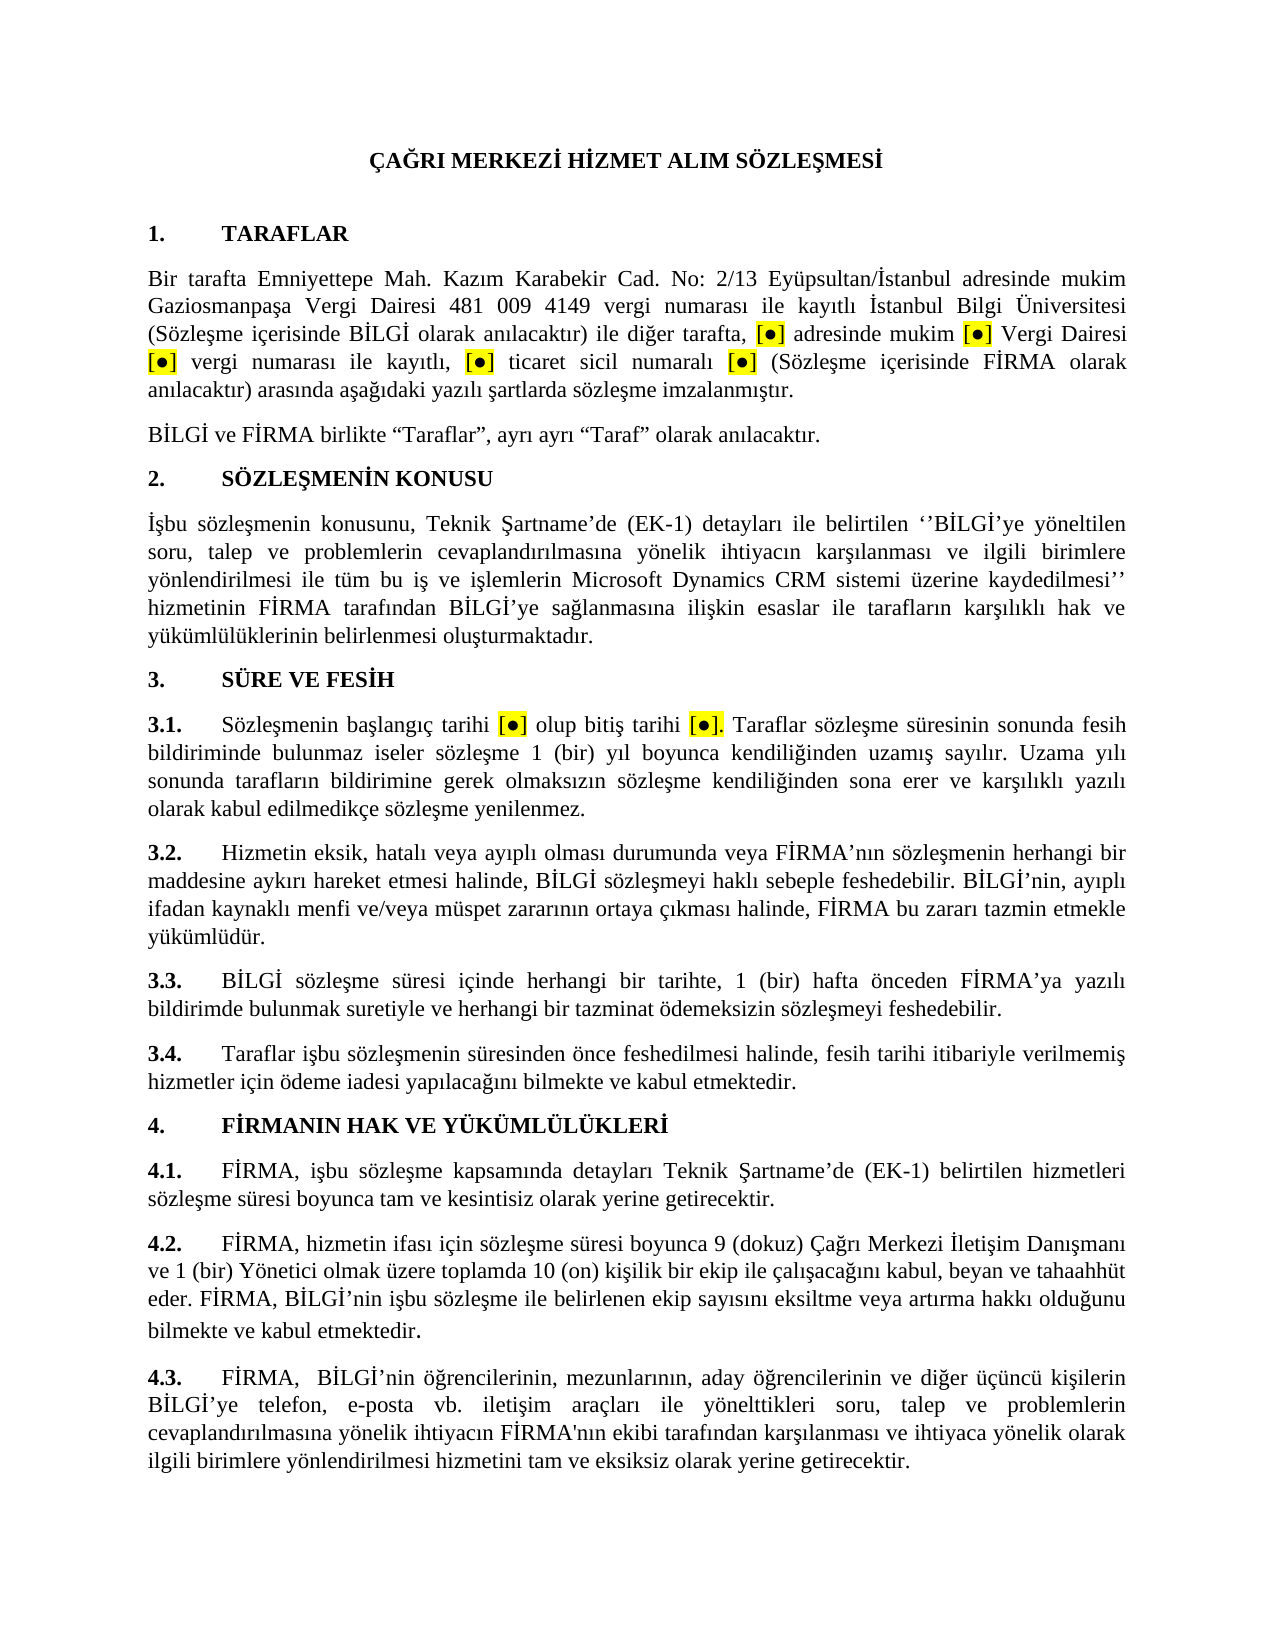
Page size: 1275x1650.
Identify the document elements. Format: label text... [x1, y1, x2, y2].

text BİLGİ ve FİRMA birlikte “Taraflar”, ayrı ayrı “Taraf” olarak anılacaktır. [148, 421, 1127, 447]
text 4.2. FİRMA, hizmetin ifası için sözleşme süresi boyunca 9 (dokuz) Çağrı Merkezi İletişim Danışmanı ve 1 (bir) Yönetici olmak üzere toplamda 10 (on) kişilik bir ekip ile çalışacağını kabul, beyan ve tahaahhüt eder. FİRMA, BİLGİ’nin işbu sözleşme ile belirlenen ekip sayısını eksiltme veya artırma hakkı olduğunu bilmekte ve kabul etmektedir. [148, 1230, 1127, 1345]
text 4.1. FİRMA, işbu sözleşme kapsamında detayları Teknik Şartname’de (EK-1) belirtilen hizmetleri sözleşme süresi boyunca tam ve kesintisiz olarak yerine getirecektir. [148, 1157, 1127, 1211]
text 3.1. Sözleşmenin başlangıç tarihi [●] olup bitiş tarihi [●]. Taraflar sözleşme süresinin sonunda fesih bildiriminde bulunmaz iseler sözleşme 1 (bir) yıl boyunca kendiliğinden uzamış sayılır. Uzama yılı sonunda tarafların bildirimine gerek olmaksızın sözleşme kendiliğinden sona erer ve karşılıklı yazılı olarak kabul edilmedikçe sözleşme yenilenmez. [148, 711, 1127, 821]
text 3.4. Taraflar işbu sözleşmenin süresinden önce feshedilmesi halinde, fesih tarihi itibariyle verilmemiş hizmetler için ödeme iadesi yapılacağını bilmekte ve kabul etmektedir. [148, 1040, 1127, 1094]
text 2. SÖZLEŞMENİN KONUSU [148, 466, 1127, 492]
text Bir tarafta Emniyettepe Mah. Kazım Karabekir Cad. No: 2/13 Eyüpsultan/İstanbul adresinde mukim Gaziosmanpaşa Vergi Dairesi 481 009 4149 vergi numarası ile kayıtlı İstanbul Bilgi Üniversitesi (Sözleşme içerisinde BİLGİ olarak anılacaktır) ile diğer tarafta, [●] adresinde mukim [●] Vergi Dairesi [●] vergi numarası ile kayıtlı, [●] ticaret sicil numaralı [●] (Sözleşme içerisinde FİRMA olarak anılacaktır) arasında aşağıdaki yazılı şartlarda sözleşme imzalanmıştır. [148, 265, 1127, 403]
text 4.3. FİRMA, BİLGİ’nin öğrencilerinin, mezunlarının, aday öğrencilerinin ve diğer üçüncü kişilerin BİLGİ’ye telefon, e-posta vb. iletişim araçları ile yönelttikleri soru, talep ve problemlerin cevaplandırılmasına yönelik ihtiyacın FİRMA'nın ekibi tarafından karşılanması ve ihtiyaca yönelik olarak ilgili birimlere yönlendirilmesi hizmetini tam ve eksiksiz olarak yerine getirecektir. [148, 1363, 1127, 1474]
text 3.3. BİLGİ sözleşme süresi içinde herhangi bir tarihte, 1 (bir) hafta önceden FİRMA’ya yazılı bildirimde bulunmak suretiyle ve herhangi bir tazminat ödemeksizin sözleşmeyi feshedebilir. [148, 968, 1127, 1022]
text 3.2. Hizmetin eksik, hatalı veya ayıplı olması durumunda veya FİRMA’nın sözleşmenin herhangi bir maddesine aykırı hareket etmesi halinde, BİLGİ sözleşmeyi haklı sebeple feshedebilir. BİLGİ’nin, ayıplı ifadan kaynaklı menfi ve/veya müspet zararının ortaya çıkması halinde, FİRMA bu zararı tazmin etmekle yükümlüdür. [148, 839, 1127, 949]
text 4. FİRMANIN HAK VE YÜKÜMLÜLÜKLERİ [148, 1113, 1127, 1139]
text ÇAĞRI MERKEZİ HİZMET ALIM SÖZLEŞMESİ [369, 148, 1127, 174]
text 3. SÜRE VE FESİH [148, 666, 1127, 693]
text 1. TARAFLAR [148, 220, 1127, 246]
text İşbu sözleşmenin konusunu, Teknik Şartname’de (EK-1) detayları ile belirtilen ‘’BİLGİ’ye yöneltilen soru, talep ve problemlerin cevaplandırılmasına yönelik ihtiyacın karşılanması ve ilgili birimlere yönlendirilmesi ile tüm bu iş ve işlemlerin Microsoft Dynamics CRM sistemi üzerine kaydedilmesi’’ hizmetinin FİRMA tarafından BİLGİ’ye sağlanmasına ilişkin esaslar ile tarafların karşılıklı hak ve yükümlülüklerinin belirlenmesi oluşturmaktadır. [148, 510, 1127, 648]
